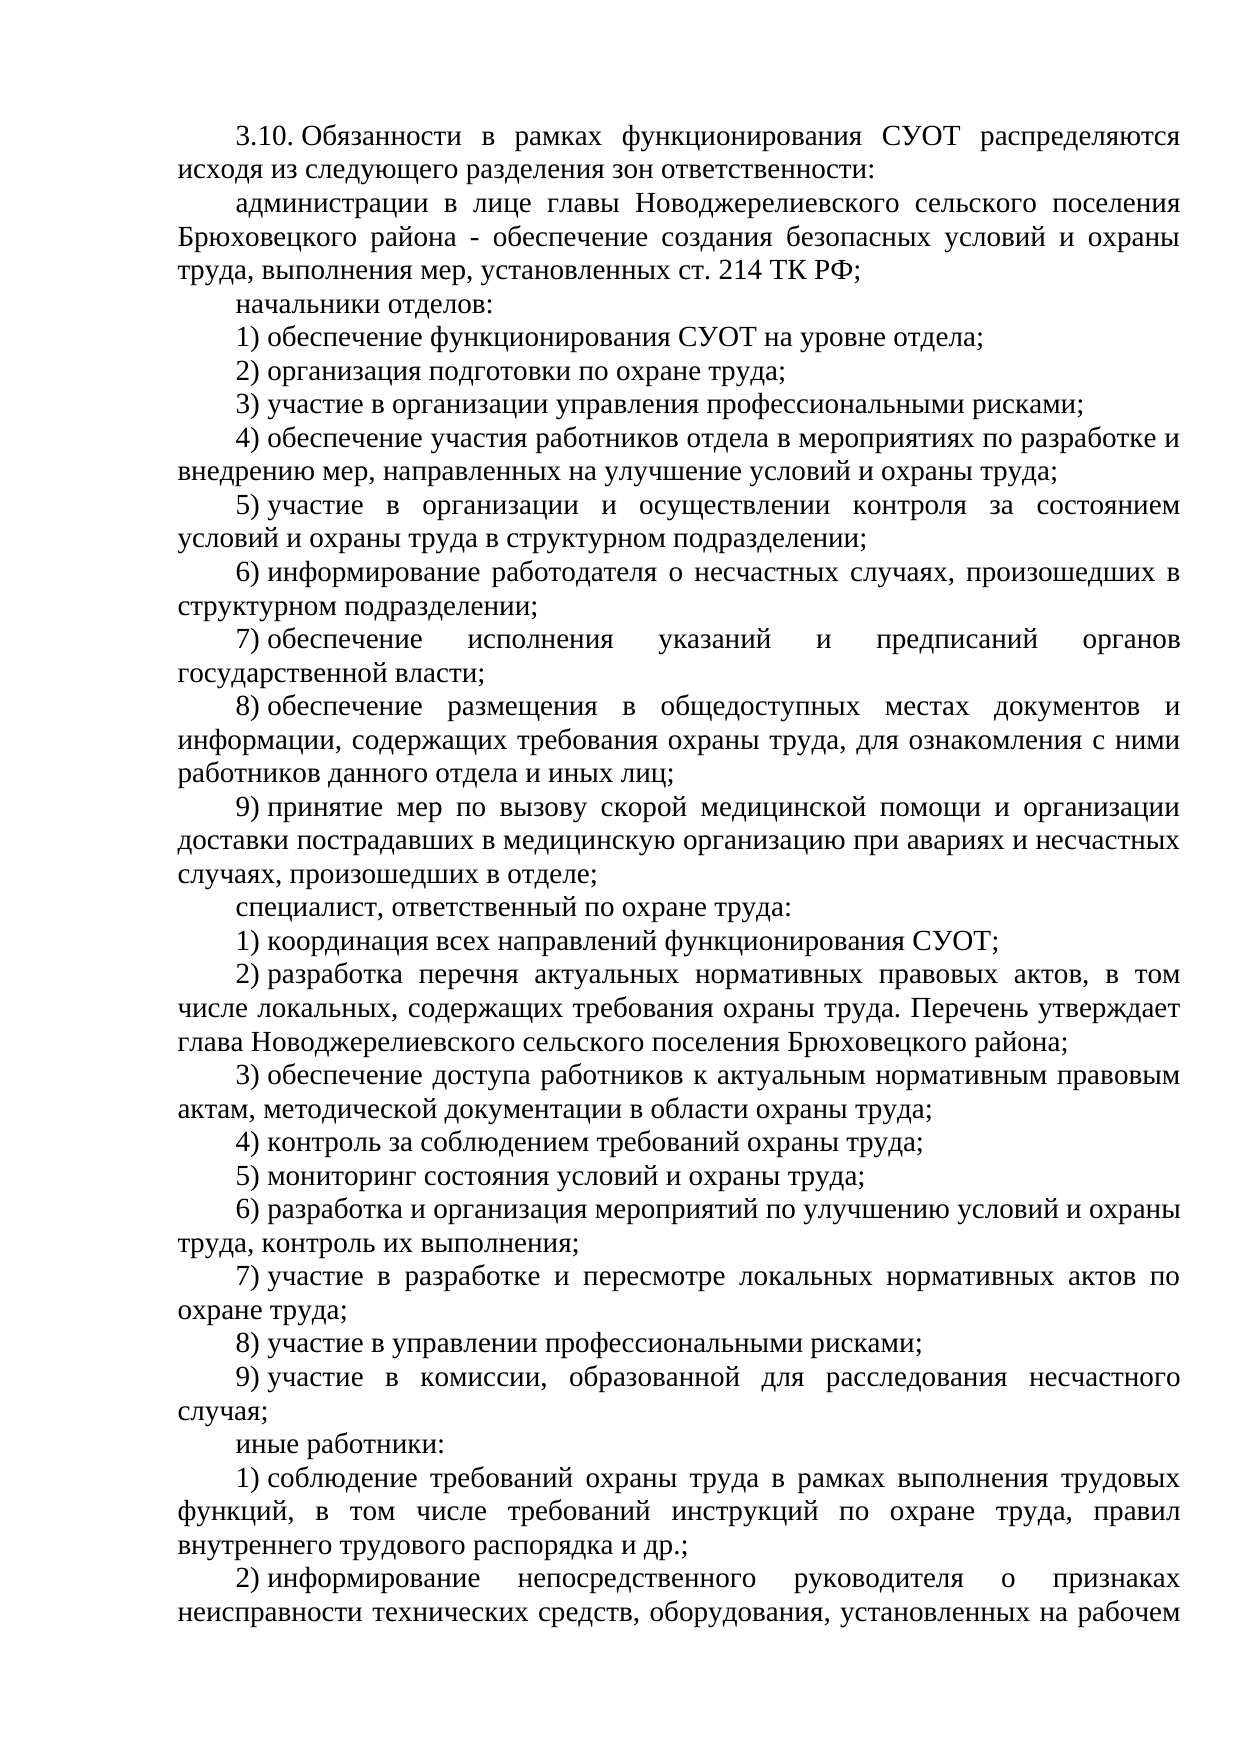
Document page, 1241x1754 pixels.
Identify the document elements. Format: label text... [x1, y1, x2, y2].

text специалист, ответственный по охране труда: [177, 889, 1181, 923]
text 5) мониторинг состояния условий и охраны труда; [177, 1158, 1181, 1191]
text 5) участие в организации и осуществлении контроля за состоянием условий и охраны труда в структурном подразделении; [177, 487, 1181, 554]
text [177, 1560, 1181, 1627]
text 1) обеспечение функционирования СУОТ на уровне отдела; [177, 319, 1181, 353]
text 2) организация подготовки по охране труда; [177, 353, 1181, 386]
text 1) соблюдение требований охраны труда в рамках выполнения трудовых функций, в том числе требований инструкций по охране труда, правил внутреннего трудового распорядка и др.; [177, 1460, 1181, 1560]
text иные работники: [177, 1426, 1181, 1460]
text 8) участие в управлении профессиональными рисками; [177, 1326, 1181, 1359]
text 9) принятие мер по вызову скорой медицинской помощи и организации доставки пострадавших в медицинскую организацию при авариях и несчастных случаях, произошедших в отделе; [177, 789, 1181, 889]
text 4) обеспечение участия работников отдела в мероприятиях по разработке и внедрению мер, направленных на улучшение условий и охраны труда; [177, 420, 1181, 487]
text 7) обеспечение исполнения указаний и предписаний органов государственной власти; [177, 621, 1181, 688]
text 1) координация всех направлений функционирования СУОТ; [177, 923, 1181, 957]
text администрации в лице главы Новоджерелиевского сельского поселения Брюховецкого района - обеспечение создания безопасных условий и охраны труда, выполнения мер, установленных ст. 214 ТК РФ; [177, 185, 1181, 286]
text 8) обеспечение размещения в общедоступных местах документов и информации, содержащих требования охраны труда, для ознакомления с ними работников данного отдела и иных лиц; [177, 688, 1181, 789]
text 4) контроль за соблюдением требований охраны труда; [177, 1124, 1181, 1158]
text 6) разработка и организация мероприятий по улучшению условий и охраны труда, контроль их выполнения; [177, 1191, 1181, 1258]
text 3) обеспечение доступа работников к актуальным нормативным правовым актам, методической документации в области охраны труда; [177, 1057, 1181, 1124]
text 7) участие в разработке и пересмотре локальных нормативных актов по охране труда; [177, 1258, 1181, 1326]
text 3) участие в организации управления профессиональными рисками; [177, 386, 1181, 420]
text 2) разработка перечня актуальных нормативных правовых актов, в том числе локальных, содержащих требования охраны труда. Перечень утверждает глава Новоджерелиевского сельского поселения Брюховецкого района; [177, 957, 1181, 1057]
text 9) участие в комиссии, образованной для расследования несчастного случая; [177, 1359, 1181, 1426]
text 3.10. Обязанности в рамках функционирования СУОТ распределяются исходя из следующего разделения зон ответственности: [177, 118, 1181, 185]
text 6) информирование работодателя о несчастных случаях, произошедших в структурном подразделении; [177, 554, 1181, 621]
text начальники отделов: [177, 286, 1181, 319]
